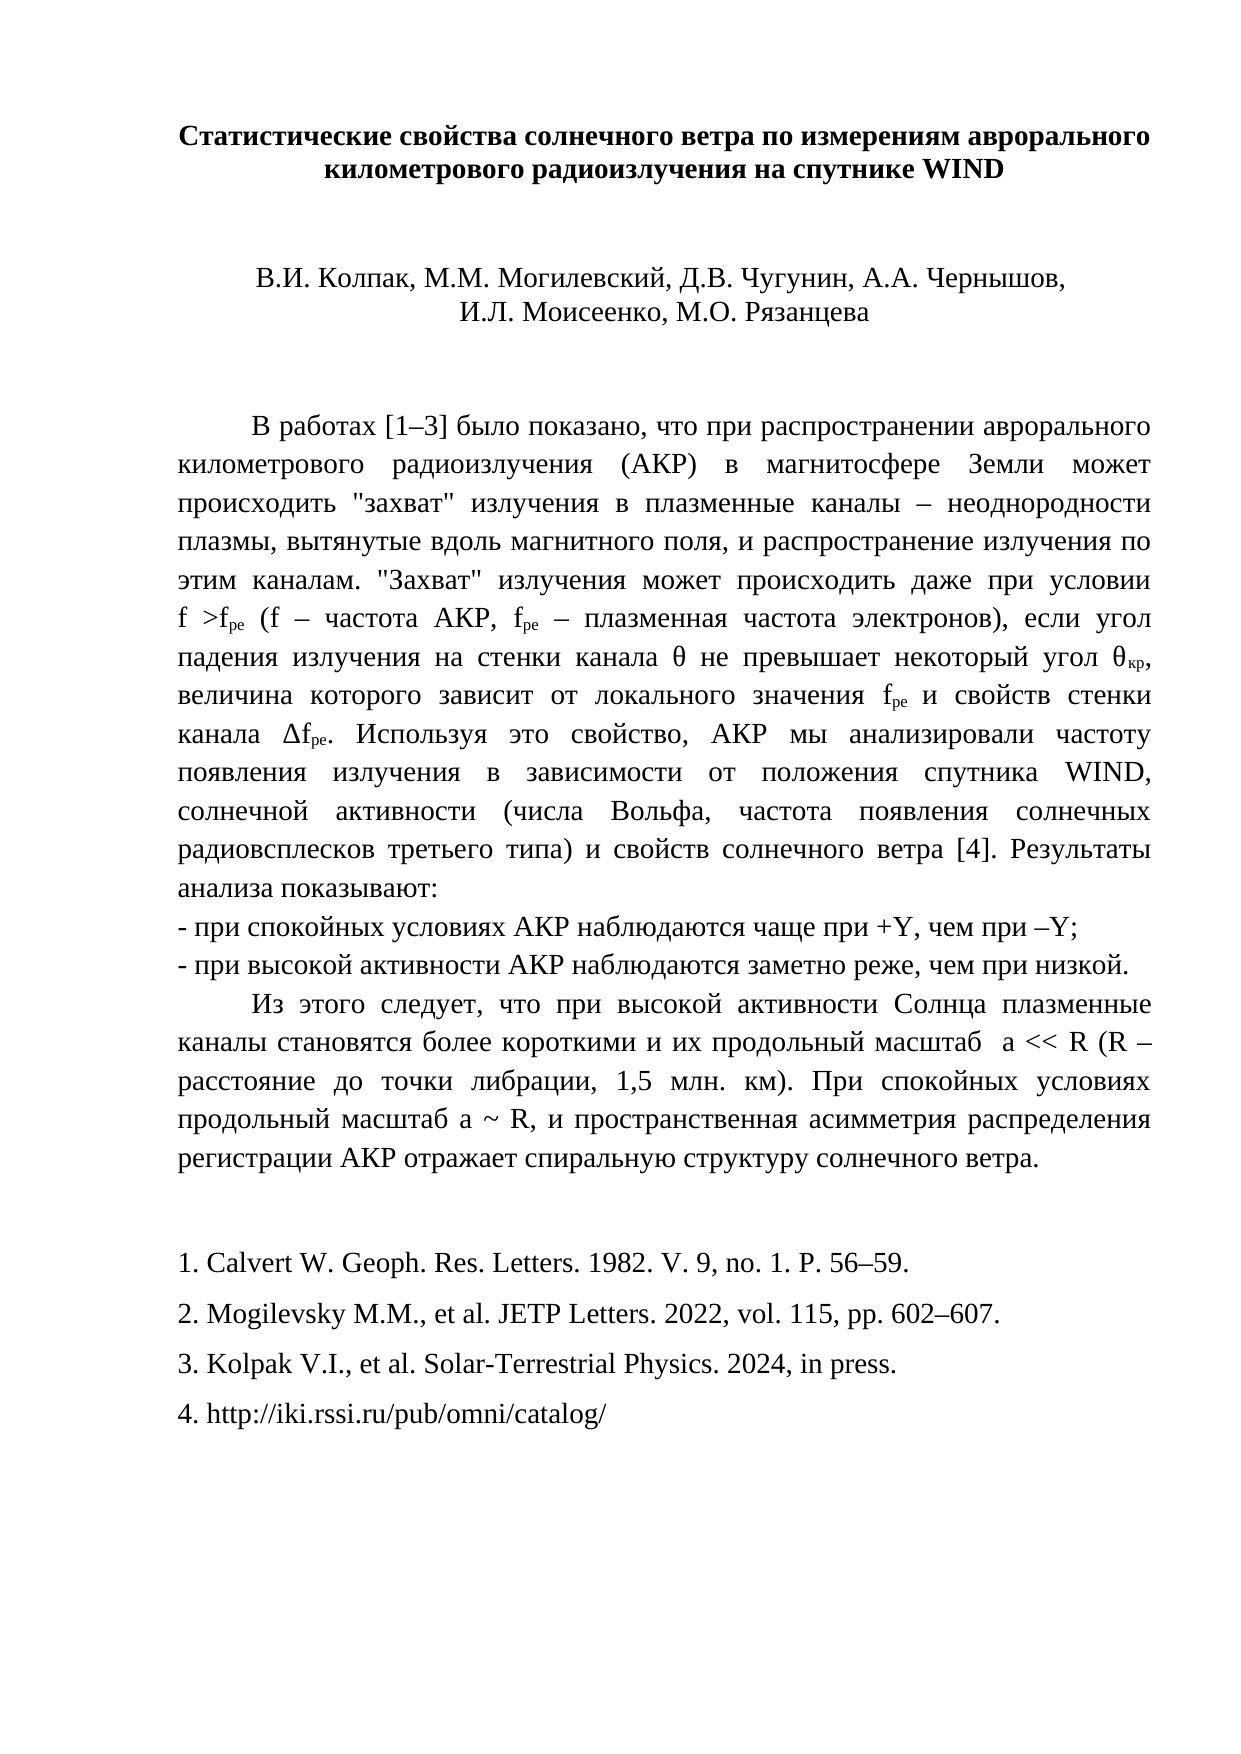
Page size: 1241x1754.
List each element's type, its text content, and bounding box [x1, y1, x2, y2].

text - при высокой активности АКР наблюдаются заметно реже, чем при низкой. [177, 947, 1152, 981]
text 1. Calvert W. Geoph. Res. Letters. 1982. V. 9, no. 1. P. 56–59. [177, 1246, 1152, 1279]
text - при спокойных условиях АКР наблюдаются чаще при +Y, чем при –Y; [177, 909, 1152, 942]
text 3. Kolpak V.I., et al. Solar-Terrestrial Physics. 2024, in press. [177, 1346, 1152, 1380]
text 2. Mogilevsky M.M., et al. JETP Letters. 2022, vol. 115, pp. 602–607. [177, 1296, 1152, 1329]
text В работах [1–3] было показано, что при распространении аврорального километрового радиоизлучения (АКР) в магнитосфере Земли может происходить "захват" излучения в плазменные каналы – неоднородности плазмы, вытянутые вдоль магнитного поля, и распространение излучения по этим каналам. "Захват" излучения может происходить даже при условии f >fpe (f – частота АКР, fpe – плазменная частота электронов), если угол падения излучения на стенки канала θ не превышает некоторый угол θкр, величина которого зависит от локального значения fpe и свойств стенки канала Δfpe. Используя это свойство, АКР мы анализировали частоту появления излучения в зависимости от положения спутника WIND, солнечной активности (числа Вольфа, частота появления солнечных радиовсплесков третьего типа) и свойств солнечного ветра [4]. Результаты анализа показывают: [177, 408, 1152, 904]
text Статистические свойства солнечного ветра по измерениям аврорального километрового радиоизлучения на спутнике WIND [177, 118, 1152, 185]
text В.И. Колпак, М.М. Могилевский, Д.В. Чугунин, А.А. Чернышов, И.Л. Моисеенко, М.О. Рязанцева [177, 260, 1152, 327]
text 4. http://iki.rssi.ru/pub/omni/catalog/ [177, 1397, 1152, 1430]
text Из этого следует, что при высокой активности Cолнца плазменные каналы становятся более короткими и их продольный масштаб а << R (R – расстояние до точки либрации, 1,5 млн. км). При спокойных условиях продольный масштаб а ~ R, и пространственная асимметрия распределения регистрации АКР отражает спиральную структуру солнечного ветра. [177, 986, 1152, 1173]
